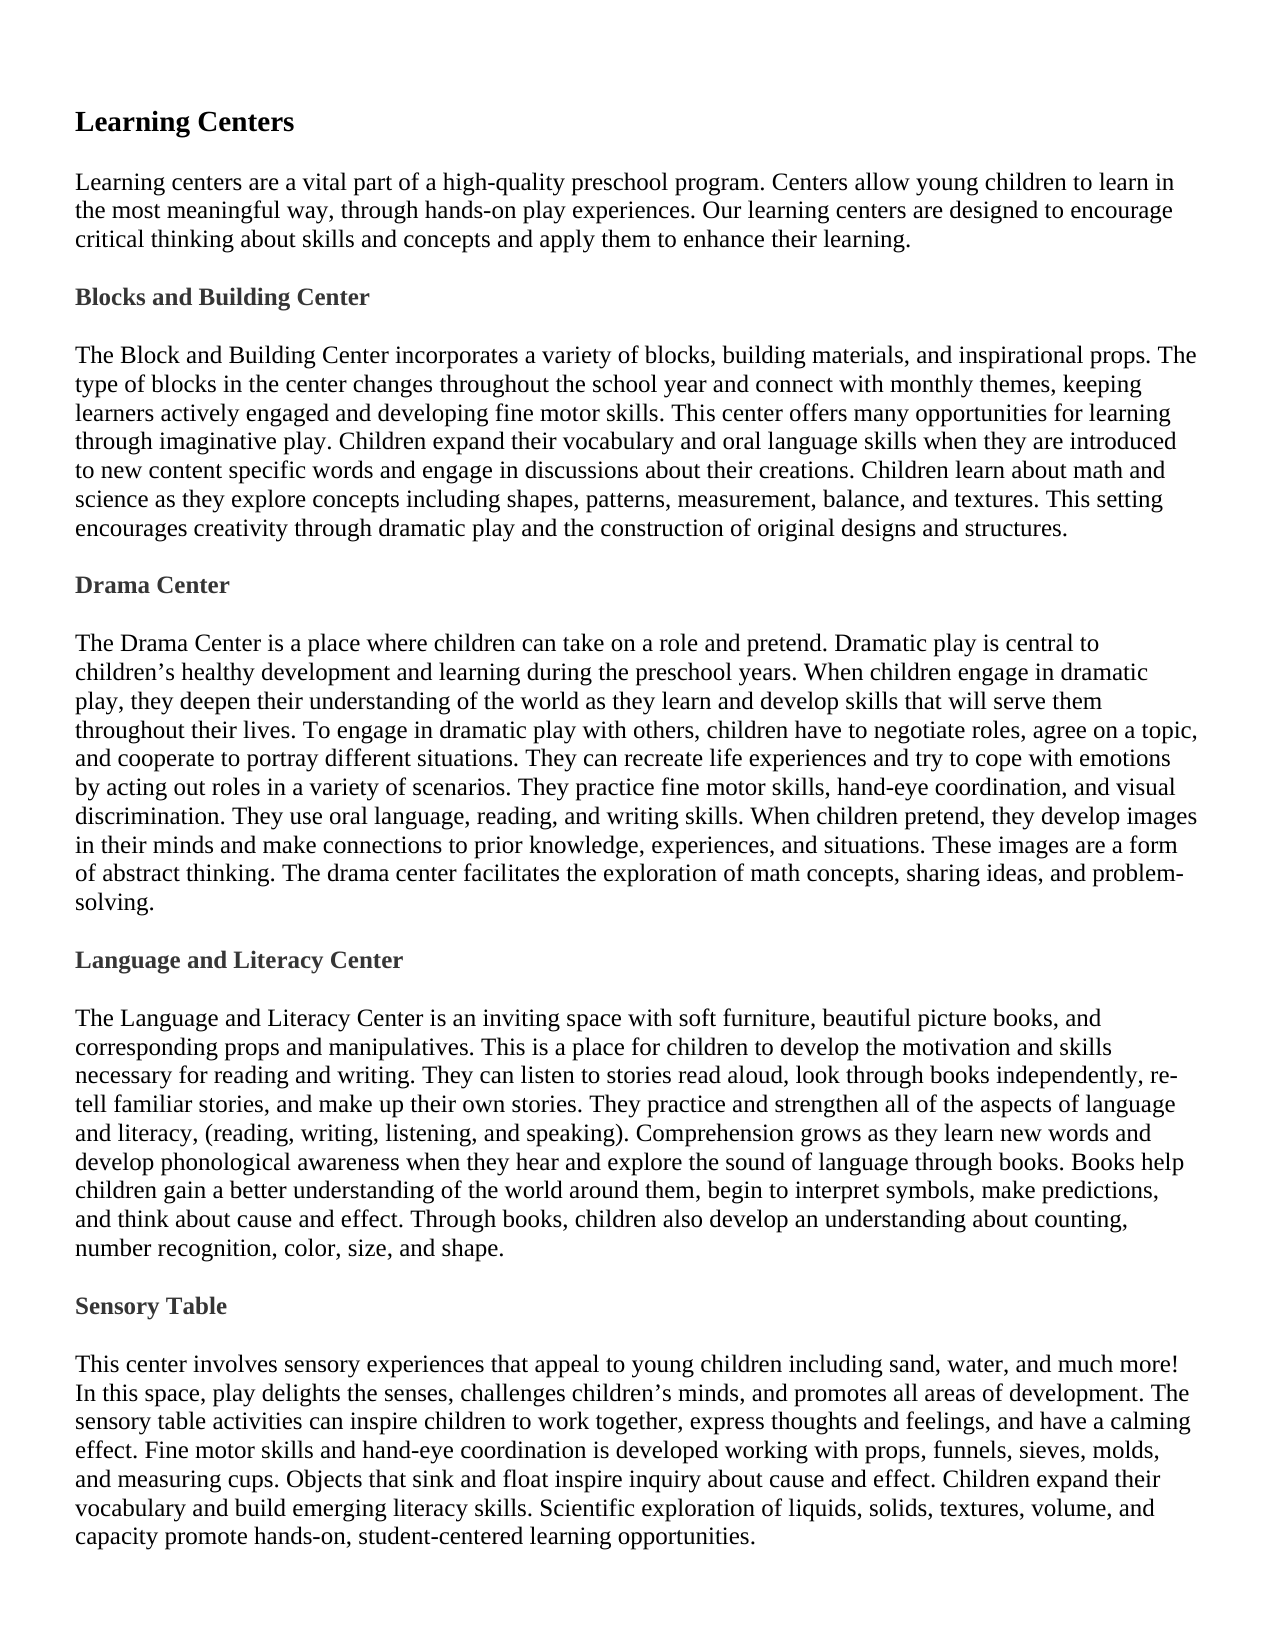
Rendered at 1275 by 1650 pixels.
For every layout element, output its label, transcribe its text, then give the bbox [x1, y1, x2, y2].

text The Drama Center is a place where children can take on a role and pretend. Dramatic play is central to children’s healthy development and learning during the preschool years. When children engage in dramatic play, they deepen their understanding of the world as they learn and develop skills that will serve them throughout their lives. To engage in dramatic play with others, children have to negotiate roles, agree on a topic, and cooperate to portray different situations. They can recreate life experiences and try to cope with emotions by acting out roles in a variety of scenarios. They practice fine motor skills, hand-eye coordination, and visual discrimination. They use oral language, reading, and writing skills. When children pretend, they develop images in their minds and make connections to prior knowledge, experiences, and situations. These images are a form of abstract thinking. The drama center facilitates the exploration of math concepts, sharing ideas, and problem-solving. [75, 628, 1200, 916]
text The Block and Building Center incorporates a variety of blocks, building materials, and inspirational props. The type of blocks in the center changes throughout the school year and connect with monthly themes, keeping learners actively engaged and developing fine motor skills. This center offers many opportunities for learning through imaginative play. Children expand their vocabulary and oral language skills when they are introduced to new content specific words and engage in discussions about their creations. Children learn about math and science as they explore concepts including shapes, patterns, measurement, balance, and textures. This setting encourages creativity through dramatic play and the construction of original designs and structures. [75, 340, 1200, 541]
text The Language and Literacy Center is an inviting space with soft furniture, beautiful picture books, and corresponding props and manipulatives. This is a place for children to develop the motivation and skills necessary for reading and writing. They can listen to stories read aloud, look through books independently, re-tell familiar stories, and make up their own stories. They practice and strengthen all of the aspects of language and literacy, (reading, writing, listening, and speaking). Comprehension grows as they learn new words and develop phonological awareness when they hear and explore the sound of language through books. Books help children gain a better understanding of the world around them, begin to interpret symbols, make predictions, and think about cause and effect. Through books, children also develop an understanding about counting, number recognition, color, size, and shape. [75, 1003, 1200, 1262]
text Learning Centers [75, 104, 1200, 138]
text Blocks and Building Center [75, 282, 1200, 311]
text This center involves sensory experiences that appeal to young children including sand, water, and much more! In this space, play delights the senses, challenges children’s minds, and promotes all areas of development. The sensory table activities can inspire children to work together, express thoughts and feelings, and have a calming effect. Fine motor skills and hand-eye coordination is developed working with props, funnels, sieves, molds, and measuring cups. Objects that sink and float inspire inquiry about cause and effect. Children expand their vocabulary and build emerging literacy skills. Scientific exploration of liquids, solids, textures, volume, and capacity promote hands-on, student-centered learning opportunities. [75, 1349, 1200, 1550]
text Drama Center [75, 571, 1200, 599]
text Sensory Table [75, 1291, 1200, 1320]
text Learning centers are a vital part of a high-quality preschool program. Centers allow young children to learn in the most meaningful way, through hands-on play experiences. Our learning centers are designed to encourage critical thinking about skills and concepts and apply them to enhance their learning. [75, 167, 1200, 253]
text Language and Literacy Center [75, 945, 1200, 974]
